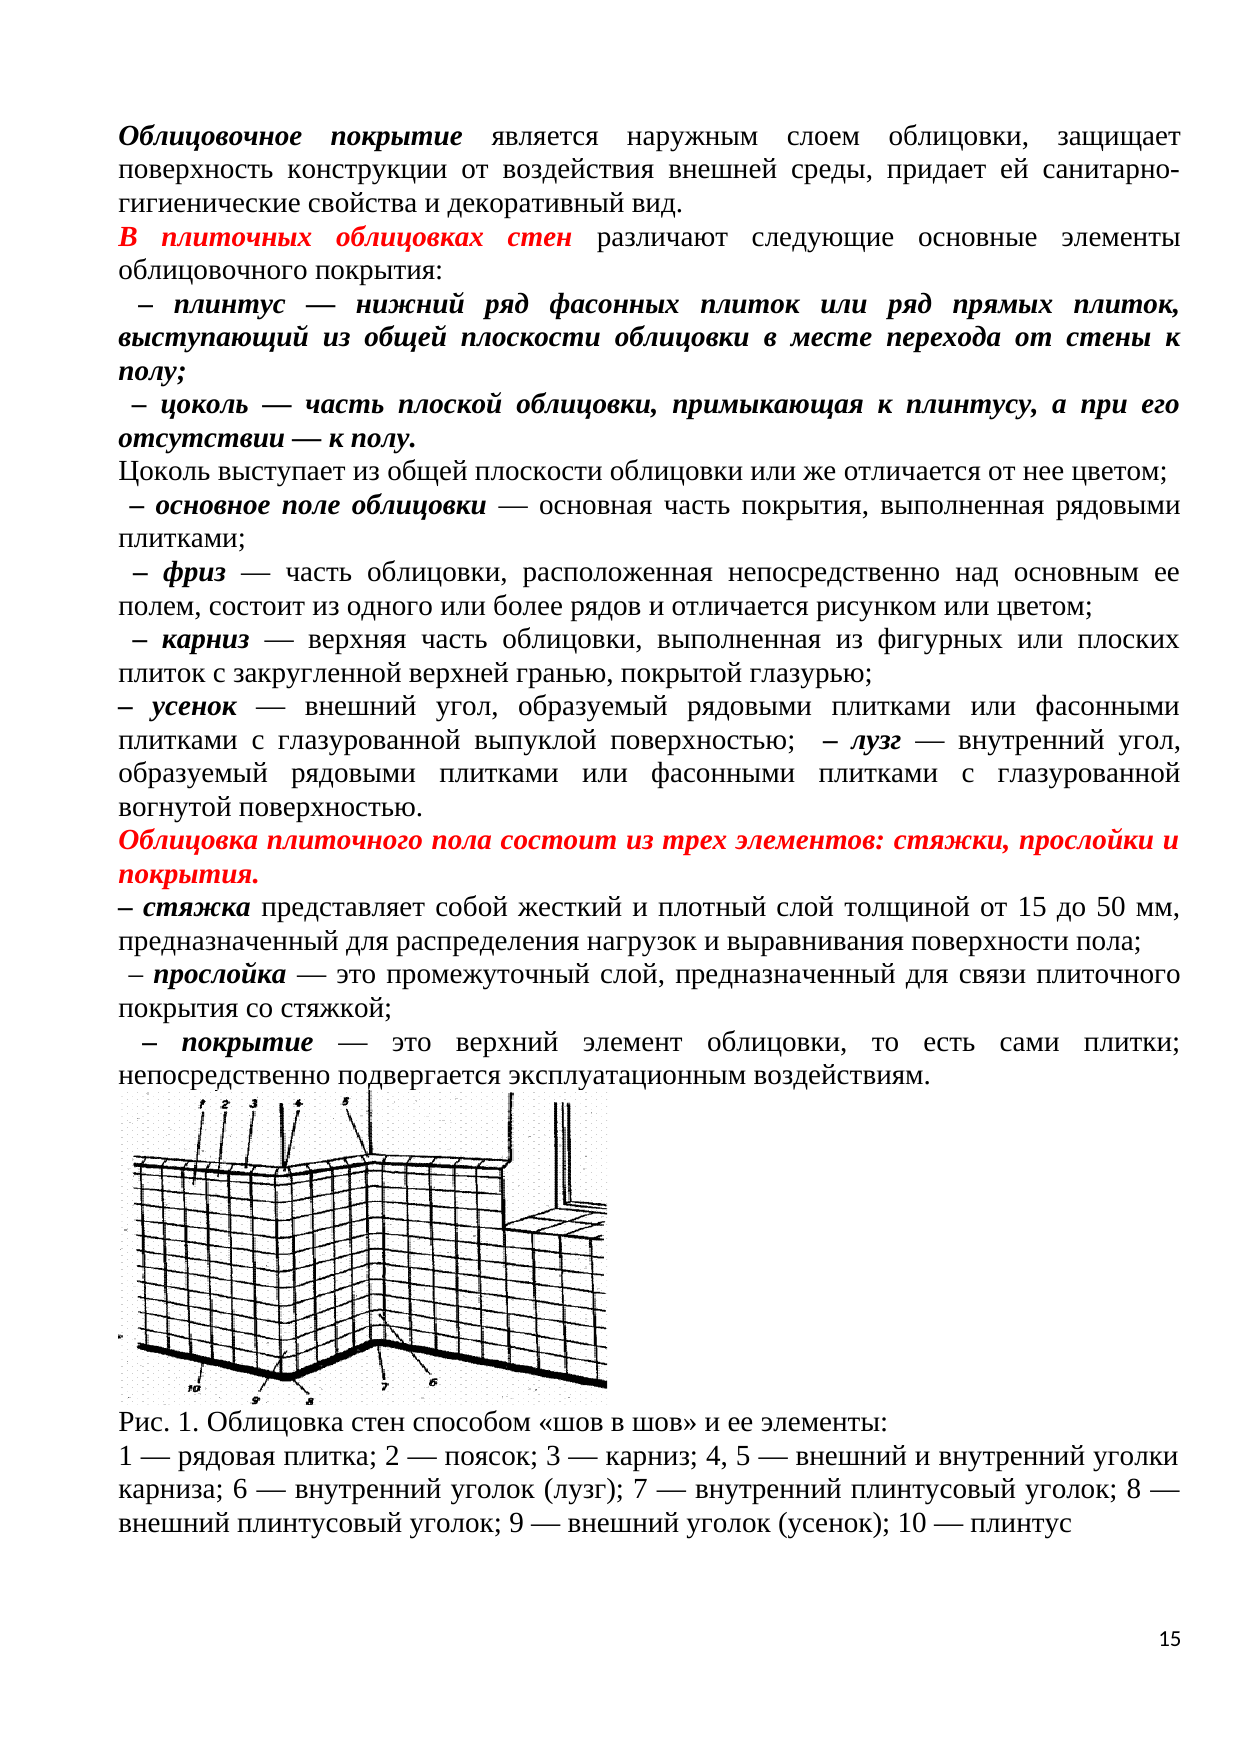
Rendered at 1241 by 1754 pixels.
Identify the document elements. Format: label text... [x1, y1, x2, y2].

text В плиточных облицовках стен различают следующие основные элементы облицовочного покрытия: [118, 219, 1181, 286]
text – карниз — верхняя часть облицовки, выполненная из фигурных или плоских плиток с закругленной верхней гранью, покрытой глазурью; [118, 621, 1181, 688]
text – фриз — часть облицовки, расположенная непосредственно над основным ее полем, состоит из одного или более рядов и отличается рисунком или цветом; [118, 554, 1181, 621]
text – усенок — внешний угол, образуемый рядовыми плитками или фасонными плитками с глазурованной выпуклой поверхностью; – лузг — внутренний угол, образуемый рядовыми плитками или фасонными плитками с глазурованной вогнутой поверхностью. [118, 688, 1181, 822]
text – основное поле облицовки — основная часть покрытия, выполненная рядовыми плитками; [118, 487, 1181, 554]
text Рис. 1. Облицовка стен способом «шов в шов» и ее элементы: [118, 1404, 1181, 1438]
text Облицовка плиточного пола состоит из трех элементов: стяжки, прослойки и покрытия. [118, 822, 1181, 889]
text Цоколь выступает из общей плоскости облицовки или же отличается от нее цветом; [118, 453, 1181, 487]
text – покрытие — это верхний элемент облицовки, то есть сами плитки; непосредственно подвергается эксплуатационным воздействиям. [118, 1024, 1181, 1091]
text – цоколь — часть плоской облицовки, примыкающая к плинтусу, а при его отсутствии — к полу. [118, 386, 1181, 453]
text – прослойка — это промежуточный слой, предназначенный для связи плиточного покрытия со стяжкой; [118, 957, 1181, 1024]
text Облицовочное покрытие является наружным слоем облицовки, защищает поверхность конструкции от воздействия внешней среды, придает ей санитарно-гигиенические свойства и декоративный вид. [118, 118, 1181, 219]
text 1 — рядовая плитка; 2 — поясок; 3 — карниз; 4, 5 — внешний и внутренний уголки карниза; 6 — внутренний уголок (лузг); 7 — внутренний плинтусовый уголок; 8 — внешний плинтусовый уголок; 9 — внешний уголок (усенок); 10 — плинтус [118, 1438, 1181, 1539]
picture [118, 1090, 608, 1405]
text – стяжка представляет собой жесткий и плотный слой толщиной от 15 до 50 мм, предназначенный для распределения нагрузок и выравнивания поверхности пола; [118, 889, 1181, 957]
text – плинтус — нижний ряд фасонных плиток или ряд прямых плиток, выступающий из общей плоскости облицовки в месте перехода от стены к полу; [118, 286, 1181, 386]
